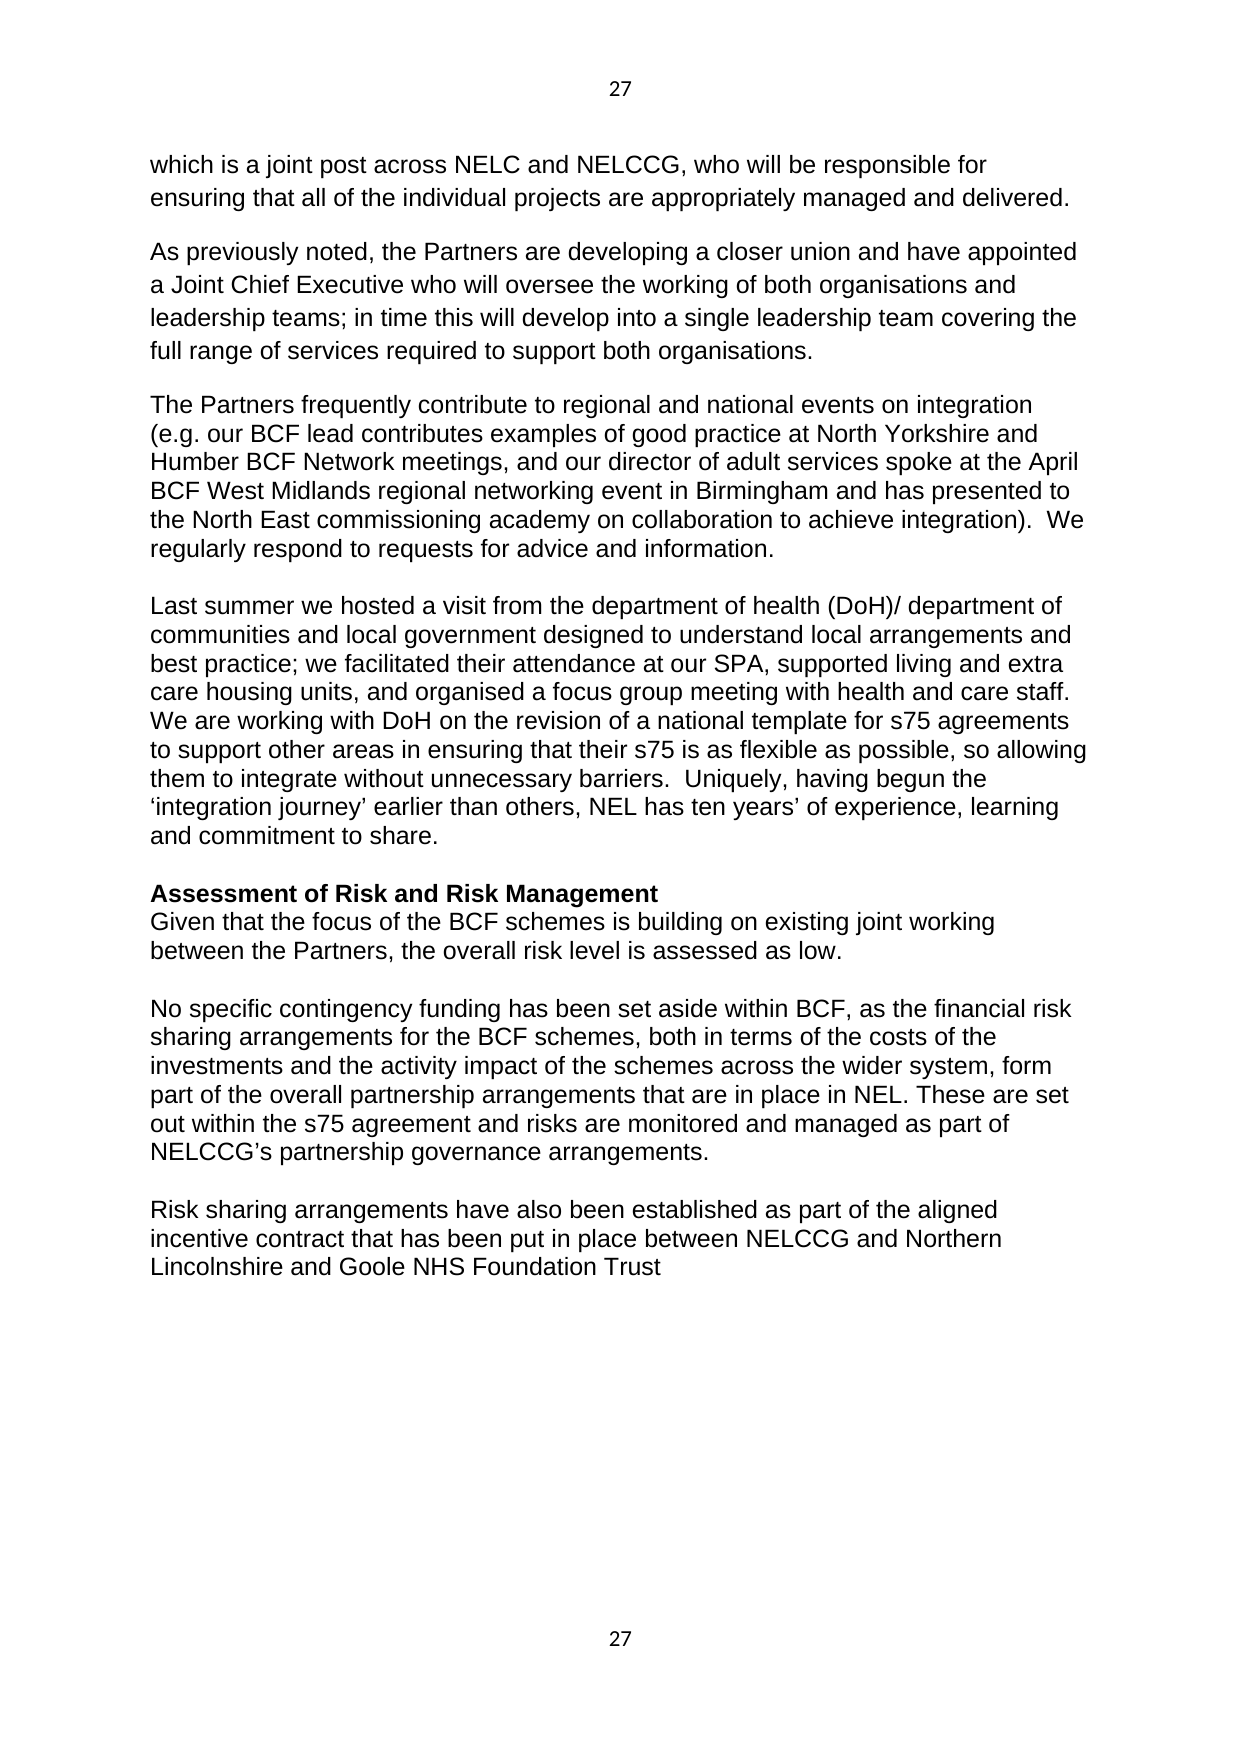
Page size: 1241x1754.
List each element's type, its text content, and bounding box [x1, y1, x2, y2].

text The Partners frequently contribute to regional and national events on integration (e.g. our BCF lead contributes examples of good practice at North Yorkshire and Humber BCF Network meetings, and our director of adult services spoke at the April BCF West Midlands regional networking event in Birmingham and has presented to the North East commissioning academy on collaboration to achieve integration). We regularly respond to requests for advice and information. [150, 390, 1090, 562]
text Risk sharing arrangements have also been established as part of the aligned incentive contract that has been put in place between NELCCG and Northern Lincolnshire and Goole NHS Foundation Trust [150, 1195, 1090, 1281]
text Last summer we hosted a visit from the department of health (DoH)/ department of communities and local government designed to understand local arrangements and best practice; we facilitated their attendance at our SPA, supported living and extra care housing units, and organised a focus group meeting with health and care staff. We are working with DoH on the revision of a national template for s75 agreements to support other areas in ensuring that their s75 is as flexible as possible, so allowing them to integrate without unnecessary barriers. Uniquely, having begun the ‘integration journey’ earlier than others, NEL has ten years’ of experience, learning and commitment to share. [150, 591, 1090, 850]
text Given that the focus of the BCF schemes is building on existing joint working between the Partners, the overall risk level is assessed as low. [150, 907, 1090, 965]
text No specific contingency funding has been set aside within BCF, as the financial risk sharing arrangements for the BCF schemes, both in terms of the costs of the investments and the activity impact of the schemes across the wider system, form part of the overall partnership arrangements that are in place in NEL. These are set out within the s75 agreement and risks are monitored and managed as part of NELCCG’s partnership governance arrangements. [150, 993, 1090, 1166]
text As previously noted, the Partners are developing a closer union and have appointed a Joint Chief Executive who will oversee the working of both organisations and leadership teams; in time this will develop into a single leadership team covering the full range of services required to support both organisations. [150, 237, 1090, 365]
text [150, 150, 1090, 212]
text Assessment of Risk and Risk Management [150, 878, 1090, 907]
